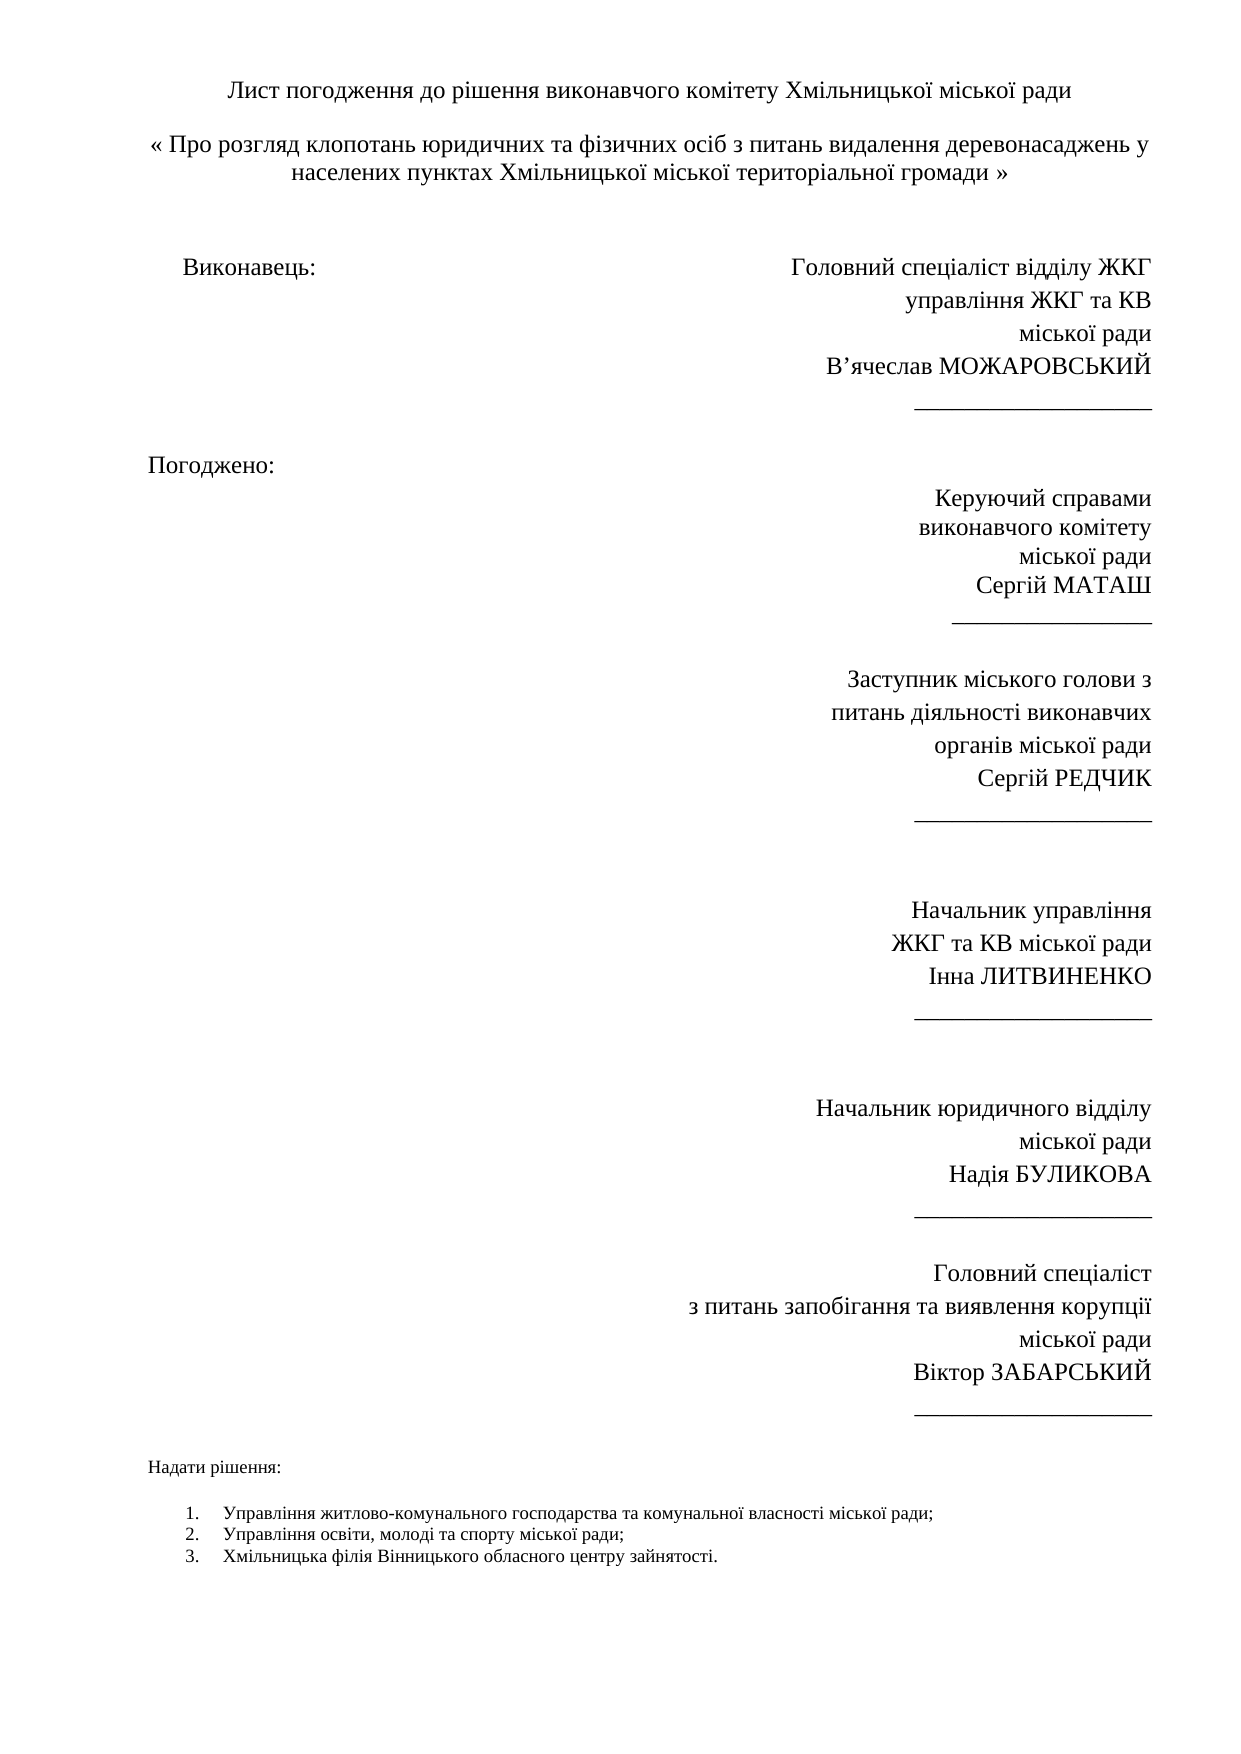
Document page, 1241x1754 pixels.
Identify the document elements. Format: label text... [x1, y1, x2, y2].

text управління ЖКГ та КВ [148, 285, 1152, 314]
text Сергій МАТАШ [148, 570, 1152, 598]
text питань діяльності виконавчих [148, 697, 1152, 725]
text В’ячеслав МОЖАРОВСЬКИЙ [148, 351, 1152, 380]
text міської ради [148, 318, 1152, 347]
text Інна ЛИТВИНЕНКО [148, 961, 1152, 989]
text Головний спеціаліст [148, 1258, 1152, 1287]
text ________________ [148, 598, 1152, 627]
list Управління житлово-комунального господарства та комунальної власності міської ради; [185, 1502, 1152, 1523]
text Начальник юридичного відділу [148, 1093, 1152, 1122]
text Надати рішення: [148, 1456, 1152, 1478]
text міської ради [148, 1324, 1152, 1353]
text Погоджено: [148, 450, 1152, 479]
text міської ради [148, 1126, 1152, 1155]
text ___________________ [148, 384, 1152, 413]
text Начальник управління [148, 895, 1152, 923]
text Лист погодження до рішення виконавчого комітету Хмільницької міської ради [148, 75, 1152, 104]
text Надія БУЛИКОВА [148, 1159, 1152, 1188]
text Виконавець: Головний спеціаліст відділу ЖКГ [148, 252, 1152, 281]
list Управління освіти, молоді та спорту міської ради; [185, 1523, 1152, 1545]
text Заступник міського голови з [148, 664, 1152, 692]
text ЖКГ та КВ міської ради [148, 928, 1152, 957]
text ___________________ [148, 1390, 1152, 1419]
text ___________________ [148, 1192, 1152, 1221]
list Хмільницька філія Вінницького обласного центру зайнятості. [185, 1545, 1152, 1566]
text ___________________ [148, 796, 1152, 824]
text з питань запобігання та виявлення корупції [148, 1291, 1152, 1320]
text Сергій РЕДЧИК [148, 763, 1152, 791]
text « Про розгляд клопотань юридичних та фізичних осіб з питань видалення деревонасаджень у населених пунктах Хмільницької міської територіальної громади » [148, 129, 1152, 186]
text органів міської ради [148, 730, 1152, 758]
text виконавчого комітету [148, 512, 1152, 541]
text ___________________ [148, 994, 1152, 1023]
text міської ради [148, 541, 1152, 570]
text Керуючий справами [148, 483, 1152, 512]
text Віктор ЗАБАРСЬКИЙ [148, 1357, 1152, 1386]
